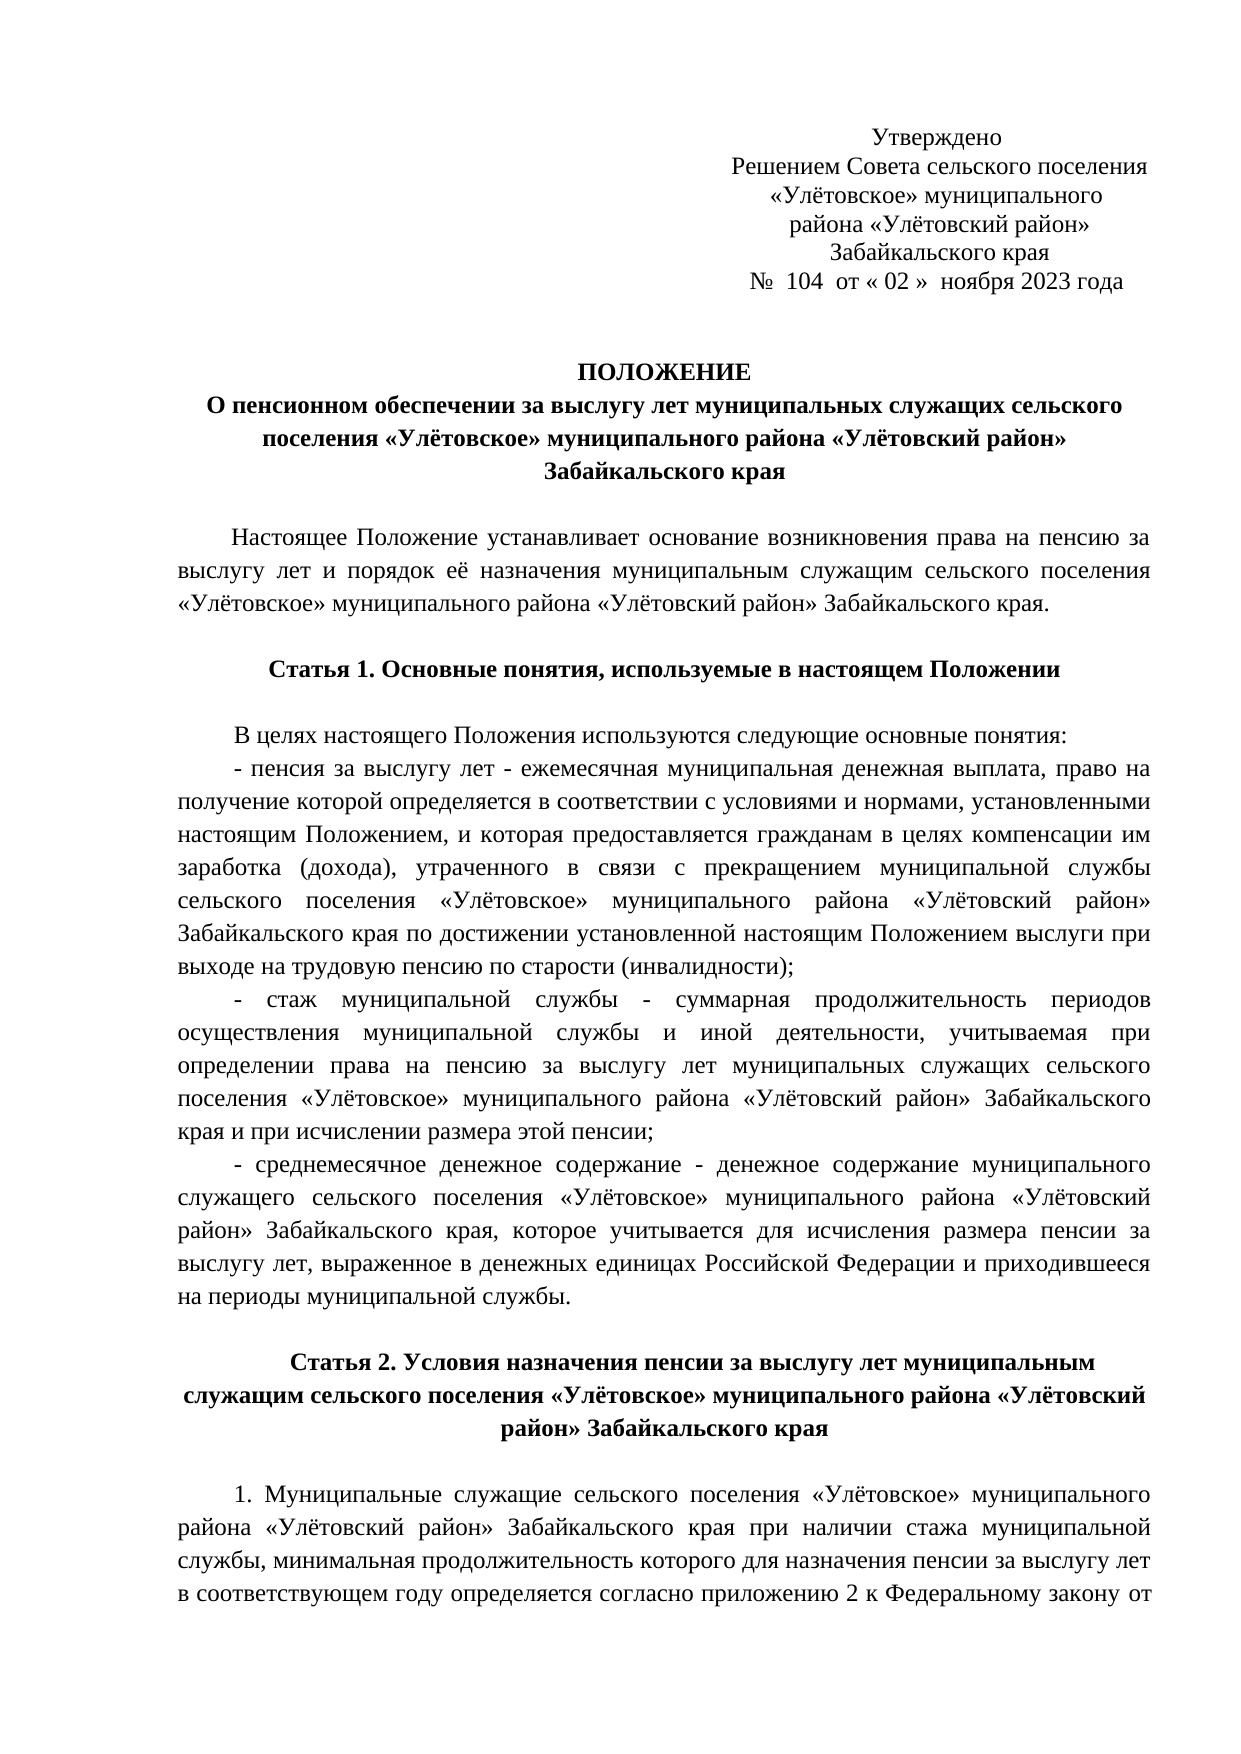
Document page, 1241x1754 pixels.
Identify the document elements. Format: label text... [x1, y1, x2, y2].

text Настоящее Положение устанавливает основание возникновения права на пенсию за выслугу лет и порядок её назначения муниципальным служащим сельского поселения «Улётовское» муниципального района «Улётовский район» Забайкальского края. [177, 522, 1152, 617]
text В целях настоящего Положения используются следующие основные понятия: [177, 720, 1152, 749]
text Статья 1. Основные понятия, используемые в настоящем Положении [177, 654, 1152, 683]
text О пенсионном обеспечении за выслугу лет муниципальных служащих сельского поселения «Улётовское» муниципального района «Улётовский район» Забайкальского края [177, 390, 1152, 484]
text № 104 от « 02 » ноября 2023 года [721, 266, 1152, 295]
text Утверждено [721, 122, 1152, 151]
text - среднемесячное денежное содержание - денежное содержание муниципального служащего сельского поселения «Улётовское» муниципального района «Улётовский район» Забайкальского края, которое учитывается для исчисления размера пенсии за выслугу лет, выраженное в денежных единицах Российской Федерации и приходившееся на периоды муниципальной службы. [177, 1149, 1152, 1310]
text Решением Совета сельского поселения «Улётовское» муниципального [721, 151, 1152, 209]
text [177, 1479, 1152, 1607]
text Статья 2. Условия назначения пенсии за выслугу лет муниципальным служащим сельского поселения «Улётовское» муниципального района «Улётовский район» Забайкальского края [177, 1347, 1152, 1442]
text - пенсия за выслугу лет - ежемесячная муниципальная денежная выплата, право на получение которой определяется в соответствии с условиями и нормами, установленными настоящим Положением, и которая предоставляется гражданам в целях компенсации им заработка (дохода), утраченного в связи с прекращением муниципальной службы сельского поселения «Улётовское» муниципального района «Улётовский район» Забайкальского края по достижении установленной настоящим Положением выслуги при выходе на трудовую пенсию по старости (инвалидности); [177, 753, 1152, 980]
text ПОЛОЖЕНИЕ [177, 357, 1152, 385]
text Забайкальского края [721, 237, 1152, 266]
text - стаж муниципальной службы - суммарная продолжительность периодов осуществления муниципальной службы и иной деятельности, учитываемая при определении права на пенсию за выслугу лет муниципальных служащих сельского поселения «Улётовское» муниципального района «Улётовский район» Забайкальского края и при исчислении размера этой пенсии; [177, 984, 1152, 1145]
text района «Улётовский район» [721, 209, 1152, 237]
